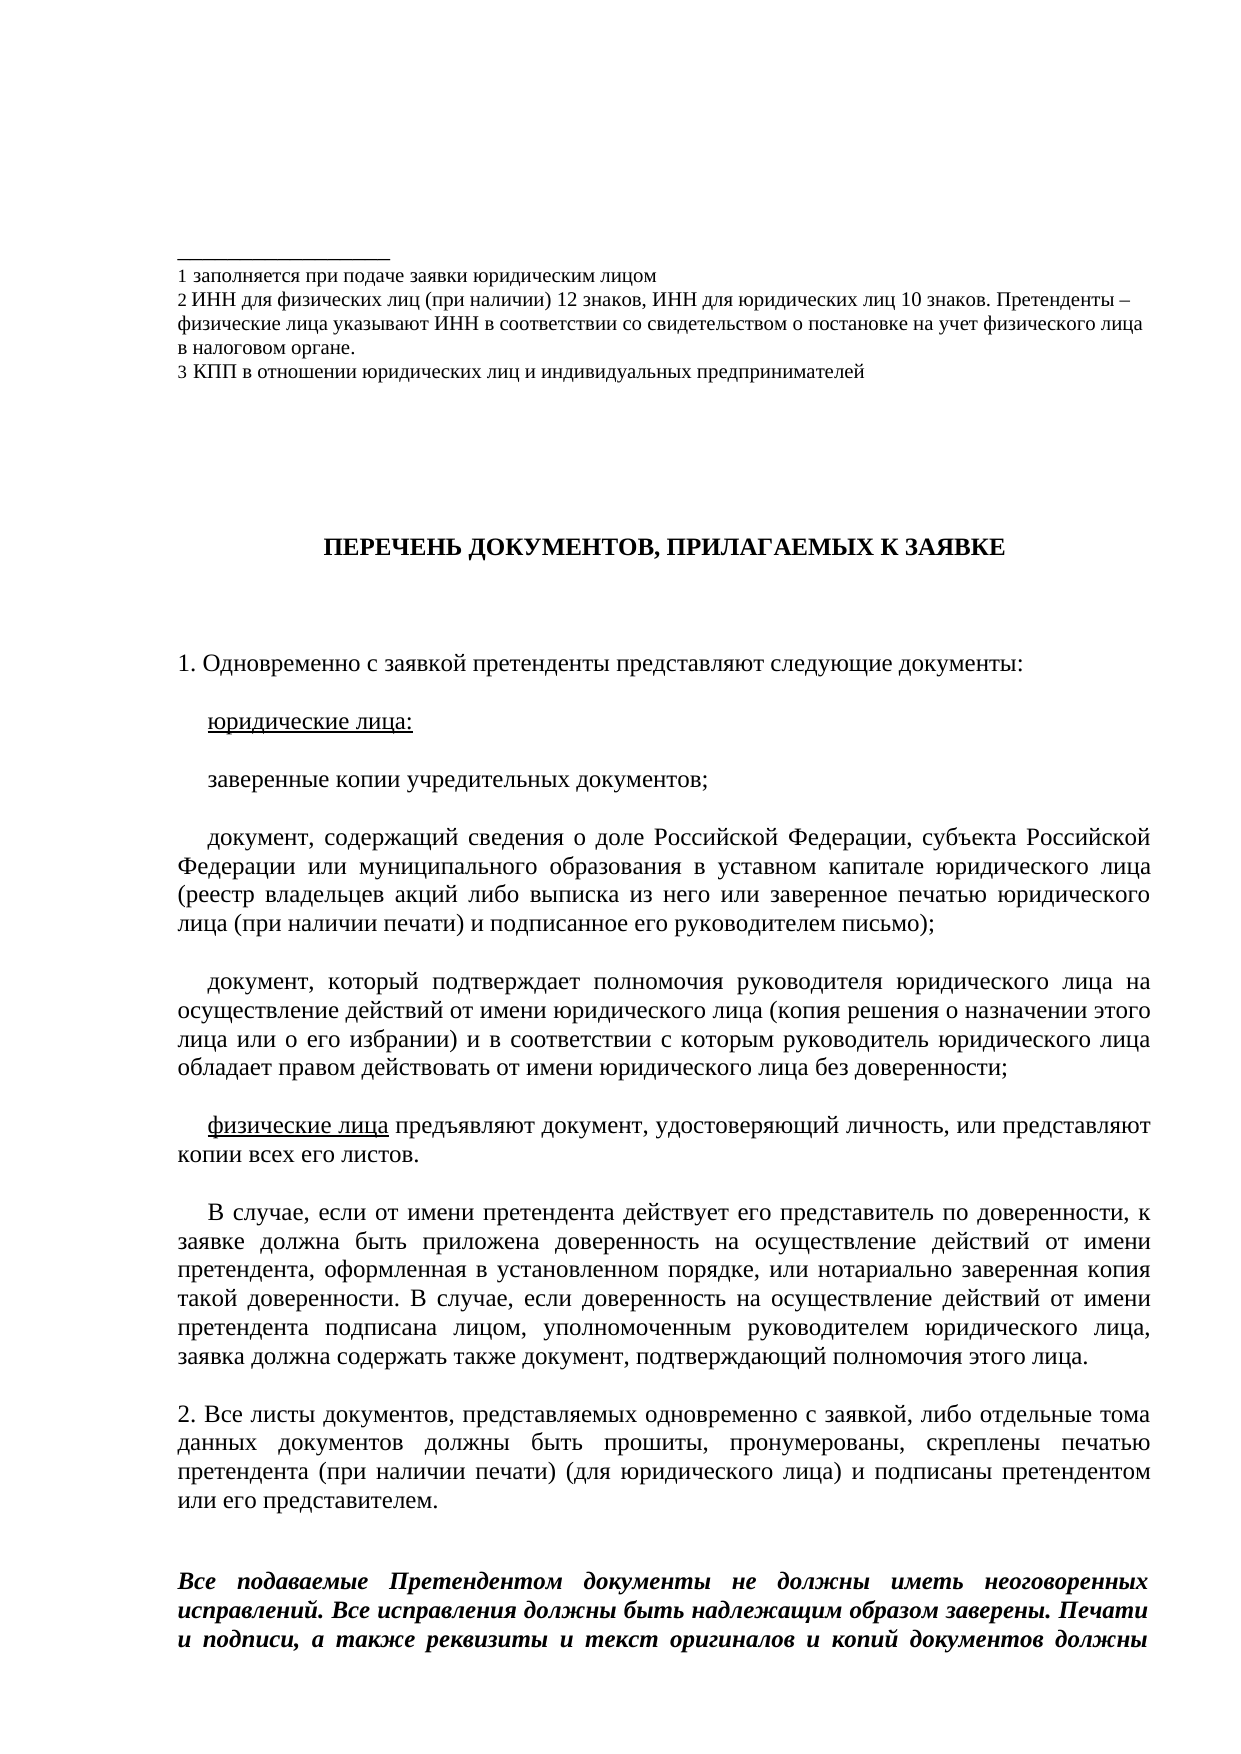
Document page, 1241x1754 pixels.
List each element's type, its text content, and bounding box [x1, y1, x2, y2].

text 1. Одновременно с заявкой претенденты представляют следующие документы: [177, 648, 1152, 677]
text 2. Все листы документов, представляемых одновременно с заявкой, либо отдельные тома данных документов должны быть прошиты, пронумерованы, скреплены печатью претендента (при наличии печати) (для юридического лица) и подписаны претендентом или его представителем. [177, 1399, 1152, 1514]
text документ, содержащий сведения о доле Российской Федерации, субъекта Российской Федерации или муниципального образования в уставном капитале юридического лица (реестр владельцев акций либо выписка из него или заверенное печатью юридического лица (при наличии печати) и подписанное его руководителем письмо); [177, 822, 1152, 937]
text заверенные копии учредительных документов; [177, 764, 1152, 793]
text документ, который подтверждает полномочия руководителя юридического лица на осуществление действий от имени юридического лица (копия решения о назначении этого лица или о его избрании) и в соответствии с которым руководитель юридического лица обладает правом действовать от имени юридического лица без доверенности; [177, 966, 1152, 1081]
text В случае, если от имени претендента действует его представитель по доверенности, к заявке должна быть приложена доверенность на осуществление действий от имени претендента, оформленная в установленном порядке, или нотариально заверенная копия такой доверенности. В случае, если доверенность на осуществление действий от имени претендента подписана лицом, уполномоченным руководителем юридического лица, заявка должна содержать также документ, подтверждающий полномочия этого лица. [177, 1197, 1152, 1369]
text 1 заполняется при подаче заявки юридическим лицом [177, 263, 1152, 287]
text юридические лица: [177, 706, 1152, 735]
text 2 ИНН для физических лиц (при наличии) 12 знаков, ИНН для юридических лиц 10 знаков. Претенденты – физические лица указывают ИНН в соответствии со свидетельством о постановке на учет физического лица в налоговом органе. [177, 287, 1152, 359]
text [177, 1566, 1152, 1653]
text физические лица предъявляют документ, удостоверяющий личность, или представляют копии всех его листов. [177, 1110, 1152, 1168]
text _________________ [177, 234, 1152, 263]
text ПЕРЕЧЕНЬ ДОКУМЕНТОВ, ПРИЛАГАЕМЫХ К ЗАЯВКЕ [177, 532, 1152, 561]
text 3 КПП в отношении юридических лиц и индивидуальных предпринимателей [177, 359, 1152, 383]
